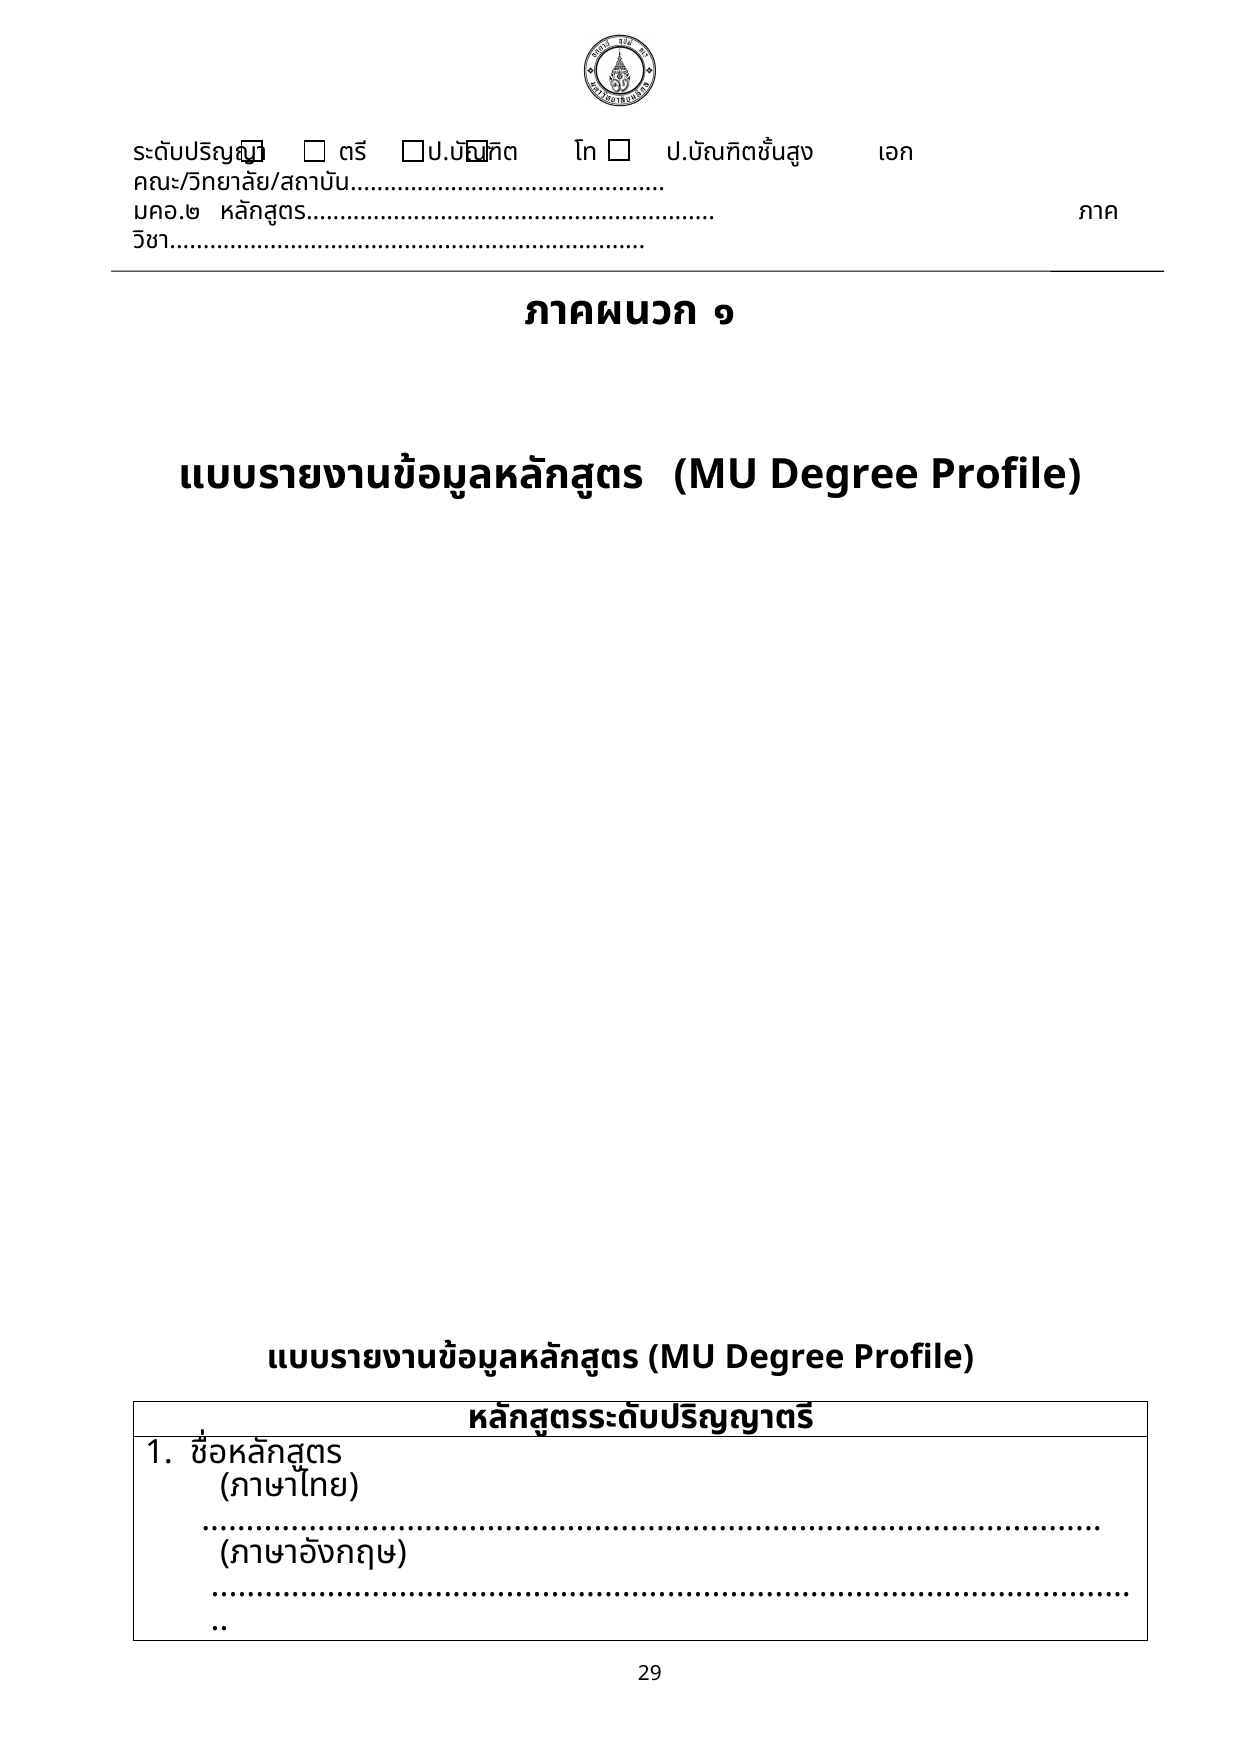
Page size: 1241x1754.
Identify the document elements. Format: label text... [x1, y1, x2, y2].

text ภาคผนวก ๑ [133, 282, 1126, 334]
text แบบรายงานข้อมูลหลักสูตร (MU Degree Profile) [133, 1339, 1108, 1376]
text แบบรายงานข้อมูลหลักสูตร (MU Degree Profile) [133, 439, 1126, 501]
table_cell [134, 1437, 1147, 1640]
picture [583, 34, 657, 107]
table_header หลักสูตรระดับปริญญาตรี [134, 1402, 1147, 1436]
